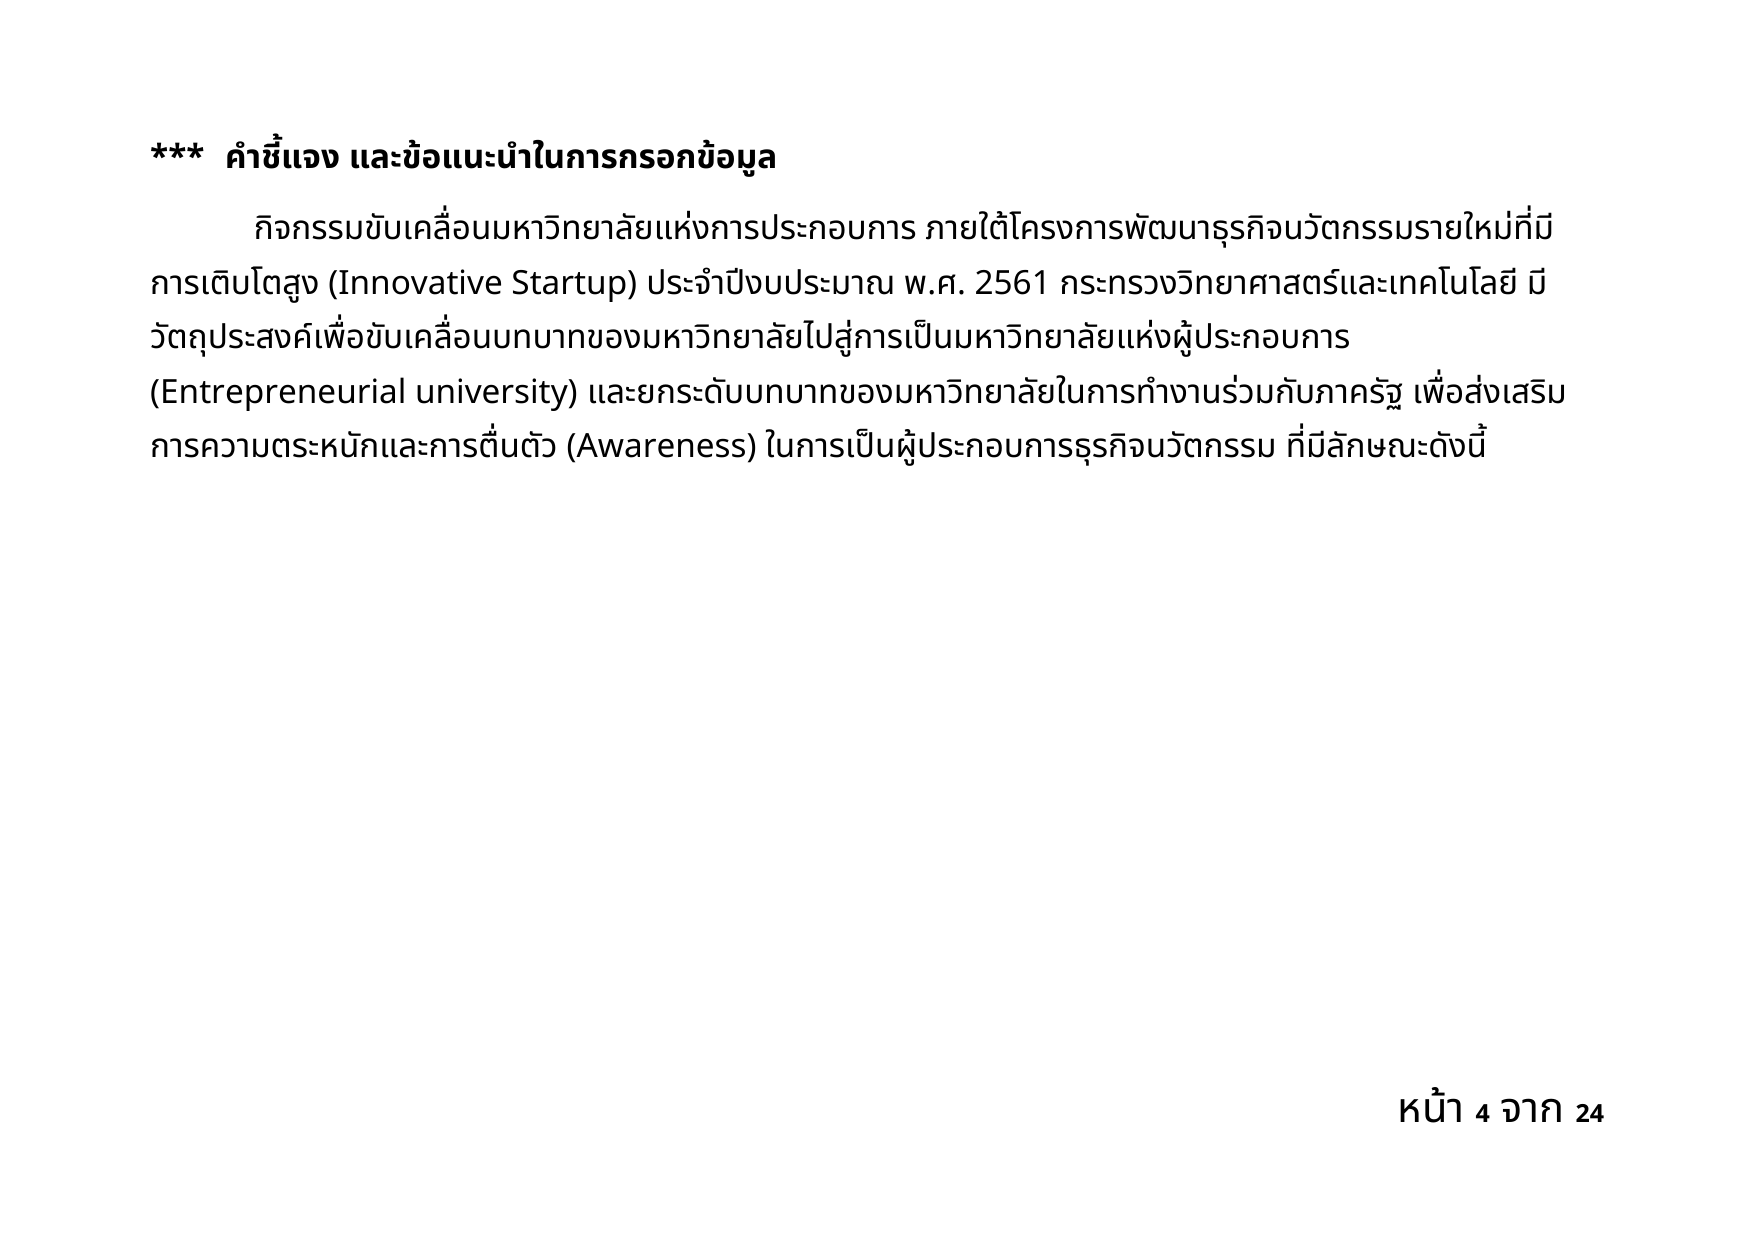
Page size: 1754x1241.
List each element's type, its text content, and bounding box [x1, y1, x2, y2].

text กิจกรรมขับเคลื่อนมหาวิทยาลัยแห่งการประกอบการ ภายใต้โครงการพัฒนาธุรกิจนวัตกรรมรายใหม่ที่มีการเติบโตสูง (Innovative Startup) ประจำปีงบประมาณ พ.ศ. 2561 กระทรวงวิทยาศาสตร์และเทคโนโลยี มีวัตถุประสงค์เพื่อขับเคลื่อนบทบาทของมหาวิทยาลัยไปสู่การเป็นมหาวิทยาลัยแห่งผู้ประกอบการ (Entrepreneurial university) และยกระดับบทบาทของมหาวิทยาลัยในการทำงานร่วมกับภาครัฐ เพื่อส่งเสริมการความตระหนักและการตื่นตัว (Awareness) ในการเป็นผู้ประกอบการธุรกิจนวัตกรรม ที่มีลักษณะดังนี้ [150, 204, 1604, 473]
text *** คำชี้แจง และข้อแนะนำในการกรอกข้อมูล [150, 133, 1604, 183]
